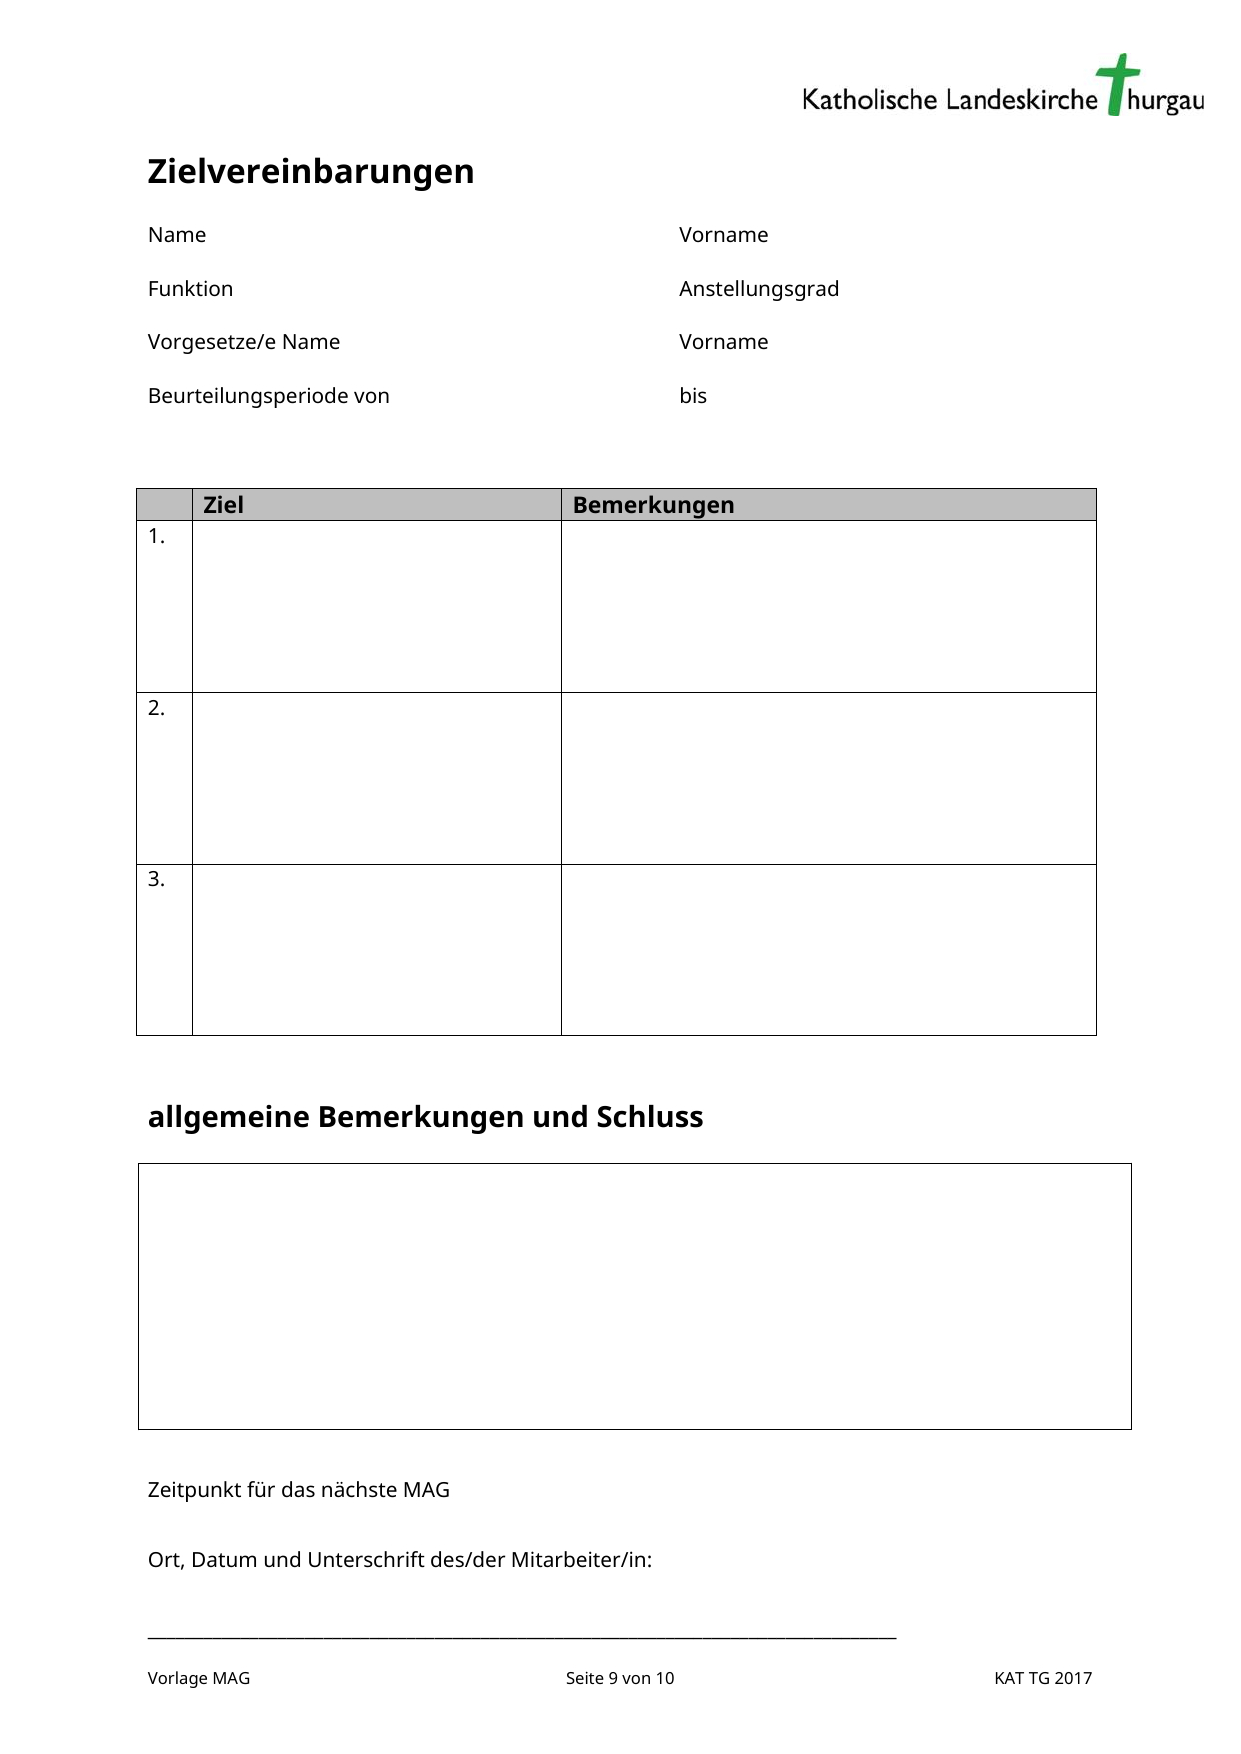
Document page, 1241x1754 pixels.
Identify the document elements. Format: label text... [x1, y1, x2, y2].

picture [803, 53, 1204, 116]
table_cell [562, 865, 1096, 1035]
table_header [137, 489, 192, 520]
text Zeitpunkt für das nächste MAG [148, 1476, 1122, 1504]
table_cell 3. [137, 865, 192, 1035]
text Funktion Anstellungsgrad [148, 274, 1122, 302]
text Name Vorname [148, 221, 1122, 249]
text ______________________________ _____________________________________________Zielvereinbarungen [148, 148, 1122, 193]
table_cell 1. [137, 521, 192, 692]
table_header Bemerkungen [562, 489, 1096, 520]
text Beurteilungsperiode von bis [148, 381, 1122, 409]
table_cell [193, 693, 561, 863]
table_cell [562, 521, 1096, 692]
table_cell 2. [137, 693, 192, 863]
text allgemeine Bemerkungen und Schluss [148, 1096, 1122, 1136]
table_cell [193, 521, 561, 692]
table_cell [193, 865, 561, 1035]
text Vorgesetze/e Name Vorname [148, 327, 1122, 356]
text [148, 1614, 1122, 1643]
table_header Ziel [193, 489, 561, 520]
table_cell [562, 693, 1096, 863]
text Ort, Datum und Unterschrift des/der Mitarbeiter/in: [148, 1545, 1122, 1573]
